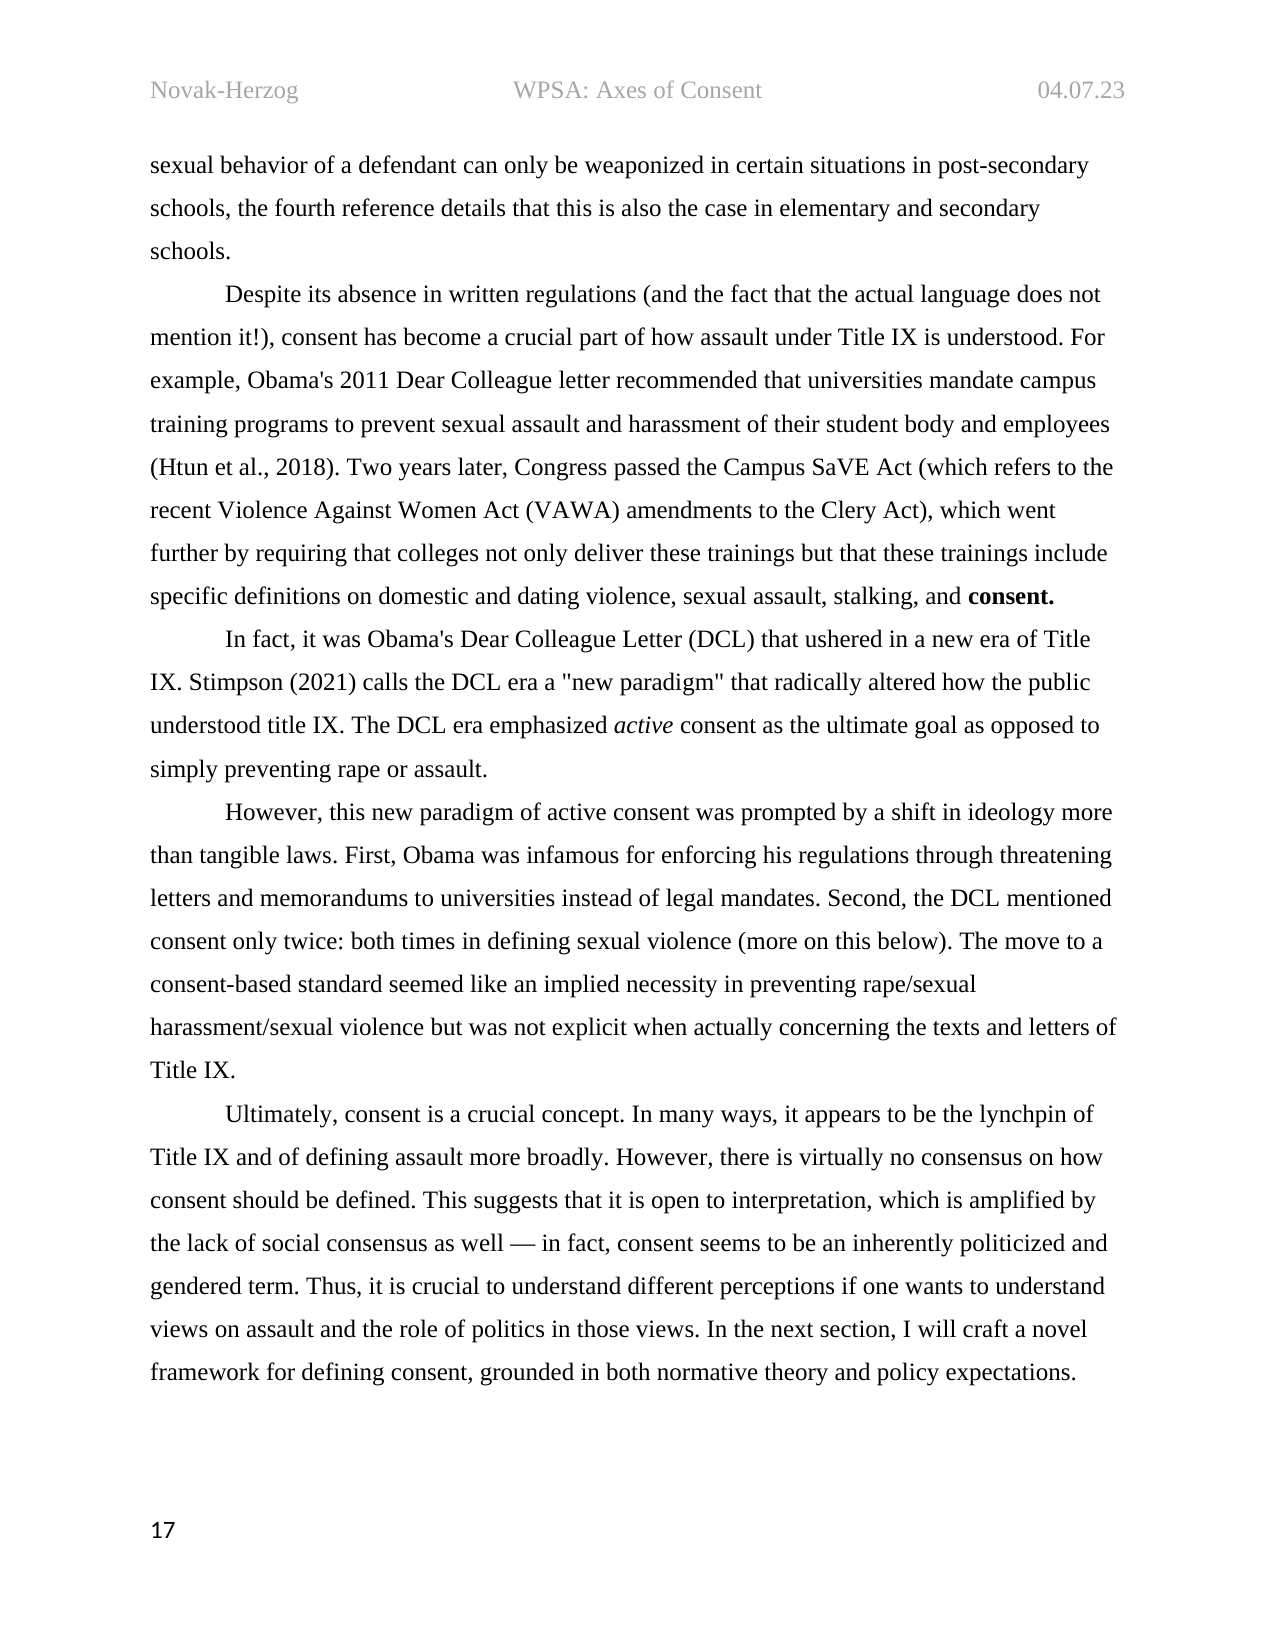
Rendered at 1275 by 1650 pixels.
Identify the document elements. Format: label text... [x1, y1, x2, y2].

text In fact, it was Obama's Dear Colleague Letter (DCL) that ushered in a new era of Title IX. Stimpson (2021) calls the DCL era a "new paradigm" that radically altered how the public understood title IX. The DCL era emphasized active consent as the ultimate goal as opposed to simply preventing rape or assault. [150, 624, 1125, 782]
text Despite its absence in written regulations (and the fact that the actual language does not mention it!), consent has become a crucial part of how assault under Title IX is understood. For example, Obama's 2011 Dear Colleague letter recommended that universities mandate campus training programs to prevent sexual assault and harassment of their student body and employees (Htun et al., 2018). Two years later, Congress passed the Campus SaVE Act (which refers to the recent Violence Against Women Act (VAWA) amendments to the Clery Act), which went further by requiring that colleges not only deliver these trainings but that these trainings include specific definitions on domestic and dating violence, sexual assault, stalking, and consent. [150, 279, 1125, 610]
text Ultimately, consent is a crucial concept. In many ways, it appears to be the lynchpin of Title IX and of defining assault more broadly. However, there is virtually no consensus on how consent should be defined. This suggests that it is open to interpretation, which is amplified by the lack of social consensus as well –– in fact, consent seems to be an inherently politicized and gendered term. Thus, it is crucial to understand different perceptions if one wants to understand views on assault and the role of politics in those views. In the next section, I will craft a novel framework for defining consent, grounded in both normative theory and policy expectations. [150, 1099, 1125, 1386]
text However, this new paradigm of active consent was prompted by a shift in ideology more than tangible laws. First, Obama was infamous for enforcing his regulations through threatening letters and memorandums to universities instead of legal mandates. Second, the DCL mentioned consent only twice: both times in defining sexual violence (more on this below). The move to a consent-based standard seemed like an implied necessity in preventing rape/sexual harassment/sexual violence but was not explicit when actually concerning the texts and letters of Title IX. [150, 797, 1125, 1084]
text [150, 150, 1125, 265]
